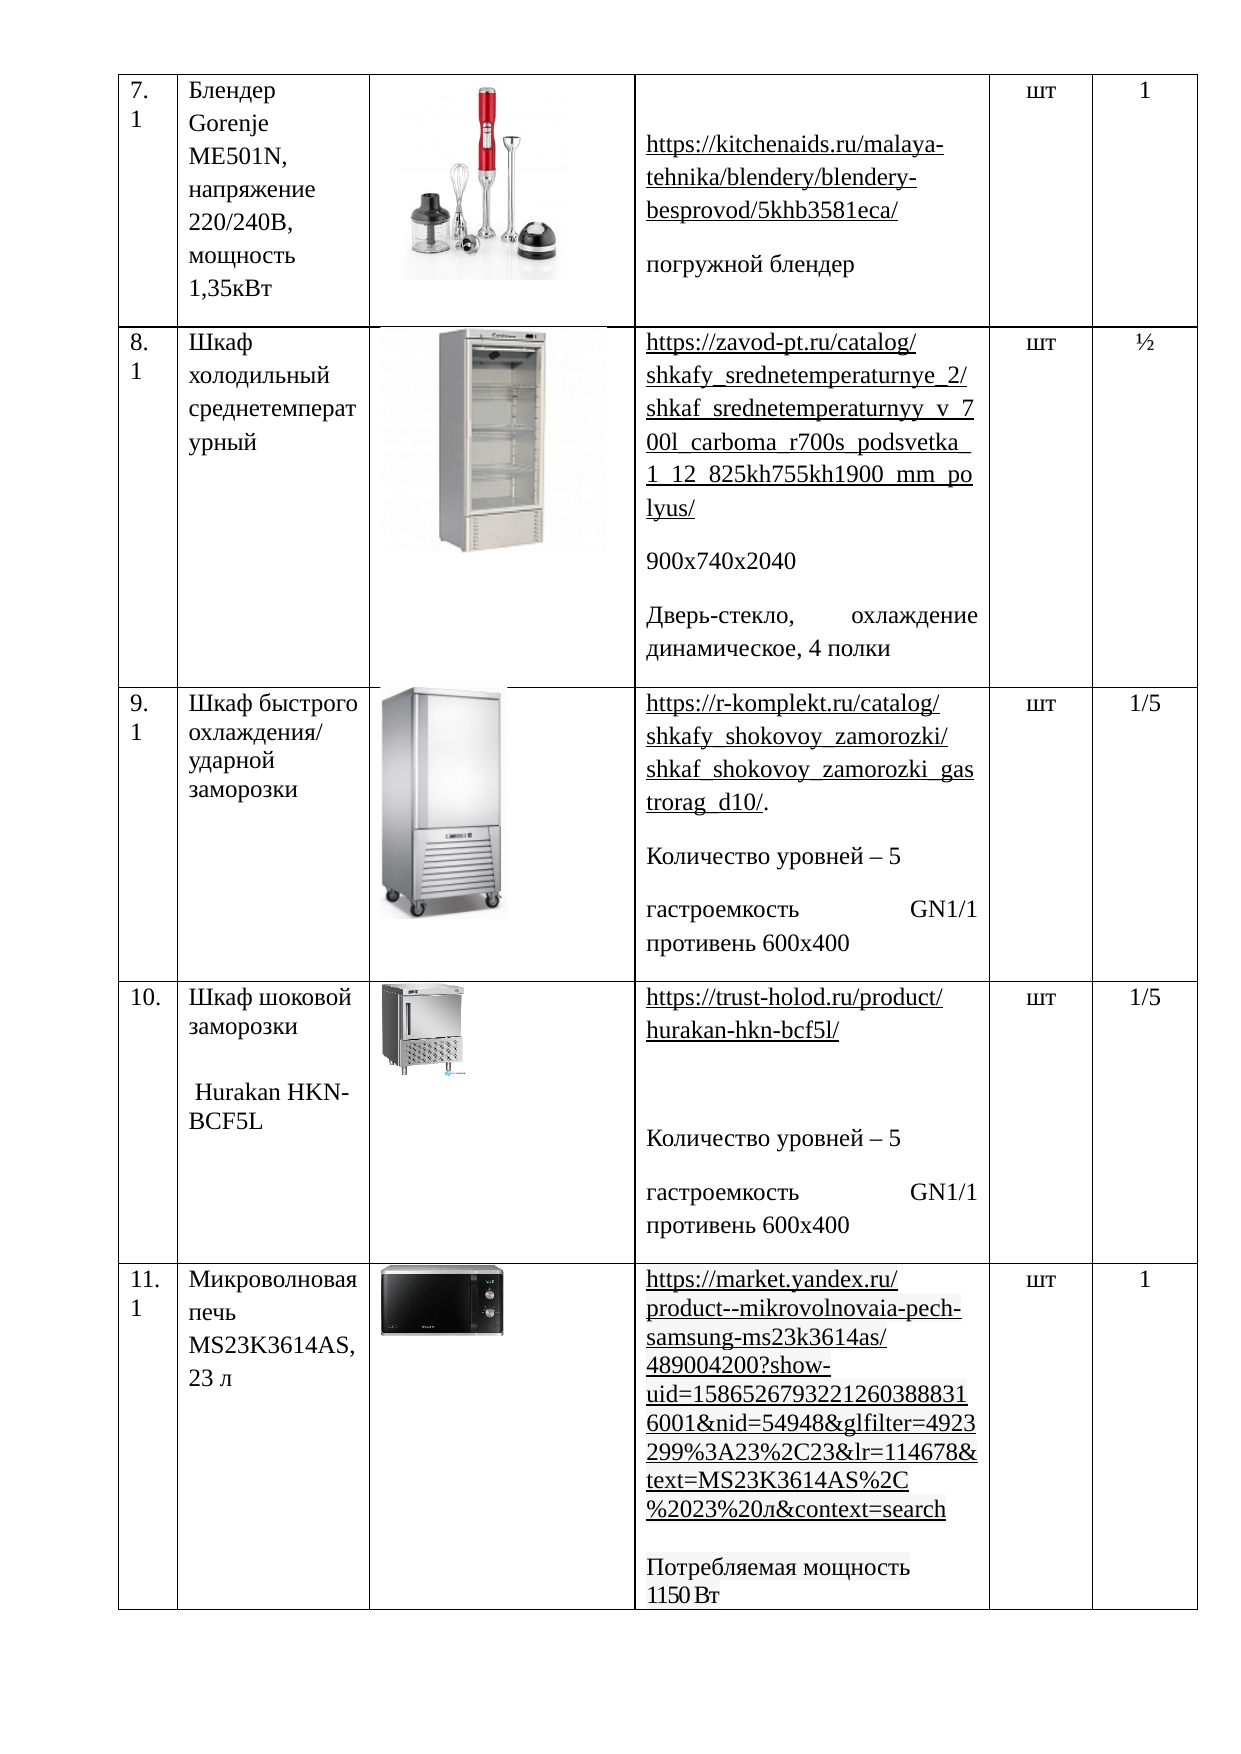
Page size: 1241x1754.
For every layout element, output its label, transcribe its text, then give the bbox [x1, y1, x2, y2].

picture [380, 982, 465, 1076]
table_cell https://trust-holod.ru/product/hurakan-hkn-bcf5l/ Количество уровней – 5 гастроемкость GN1/1 противень 600х400 [636, 982, 989, 1263]
table_cell https://zavod-pt.ru/catalog/shkafy_srednetemperaturnye_2/shkaf_srednetemperaturnyy_v_700l_carboma_r700s_podsvetka_1_12_825kh755kh1900_mm_polyus/ 900х740х2040 Дверь-стекло, охлаждение динамическое, 4 полки [636, 328, 989, 687]
table_cell Шкаф шоковой заморозки Hurakan HKN-BCF5L [178, 982, 369, 1263]
table_cell 1 [119, 688, 177, 981]
picture [380, 1264, 504, 1336]
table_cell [178, 1264, 369, 1609]
table_cell 1 [1093, 1264, 1197, 1609]
table_cell https://kitchenaids.ru/malaya-tehnika/blendery/blendery-besprovod/5khb3581eca/ погружной блендер [636, 75, 989, 326]
table_cell Шкаф быстрого охлаждения/ударной заморозки [178, 688, 369, 981]
table_cell Блендер Gorenje ME501N, напряжение 220/240В, мощность 1,35кВт [178, 75, 369, 326]
table_cell https://r-komplekt.ru/catalog/shkafy_shokovoy_zamorozki/shkaf_shokovoy_zamorozki_gastrorag_d10/. Количество уровней – 5 гастроемкость GN1/1 противень 600х400 [636, 688, 989, 981]
table_cell 1/5 [1093, 688, 1197, 981]
table_cell 1 [119, 1264, 177, 1609]
table_cell [370, 1264, 634, 1609]
table_cell шт [990, 688, 1092, 981]
table_cell Шкаф холодильный среднетемпературный [178, 328, 369, 687]
table_cell 1/5 [1093, 982, 1197, 1263]
table_cell 1 [1093, 75, 1197, 326]
table_cell шт [990, 982, 1092, 1263]
table_cell ½ [1093, 328, 1197, 687]
table_cell [119, 982, 177, 1263]
picture [380, 687, 508, 919]
table_cell [370, 688, 634, 981]
table_cell шт [990, 75, 1092, 326]
table_cell шт [990, 328, 1092, 687]
table_cell [370, 328, 634, 687]
picture [380, 75, 585, 280]
picture [380, 327, 607, 554]
table_cell [370, 982, 634, 1263]
table_cell 1 [119, 328, 177, 687]
table_cell [370, 75, 634, 326]
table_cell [636, 1264, 989, 1609]
table_cell шт [990, 1264, 1092, 1609]
table_cell 1 [119, 75, 177, 326]
